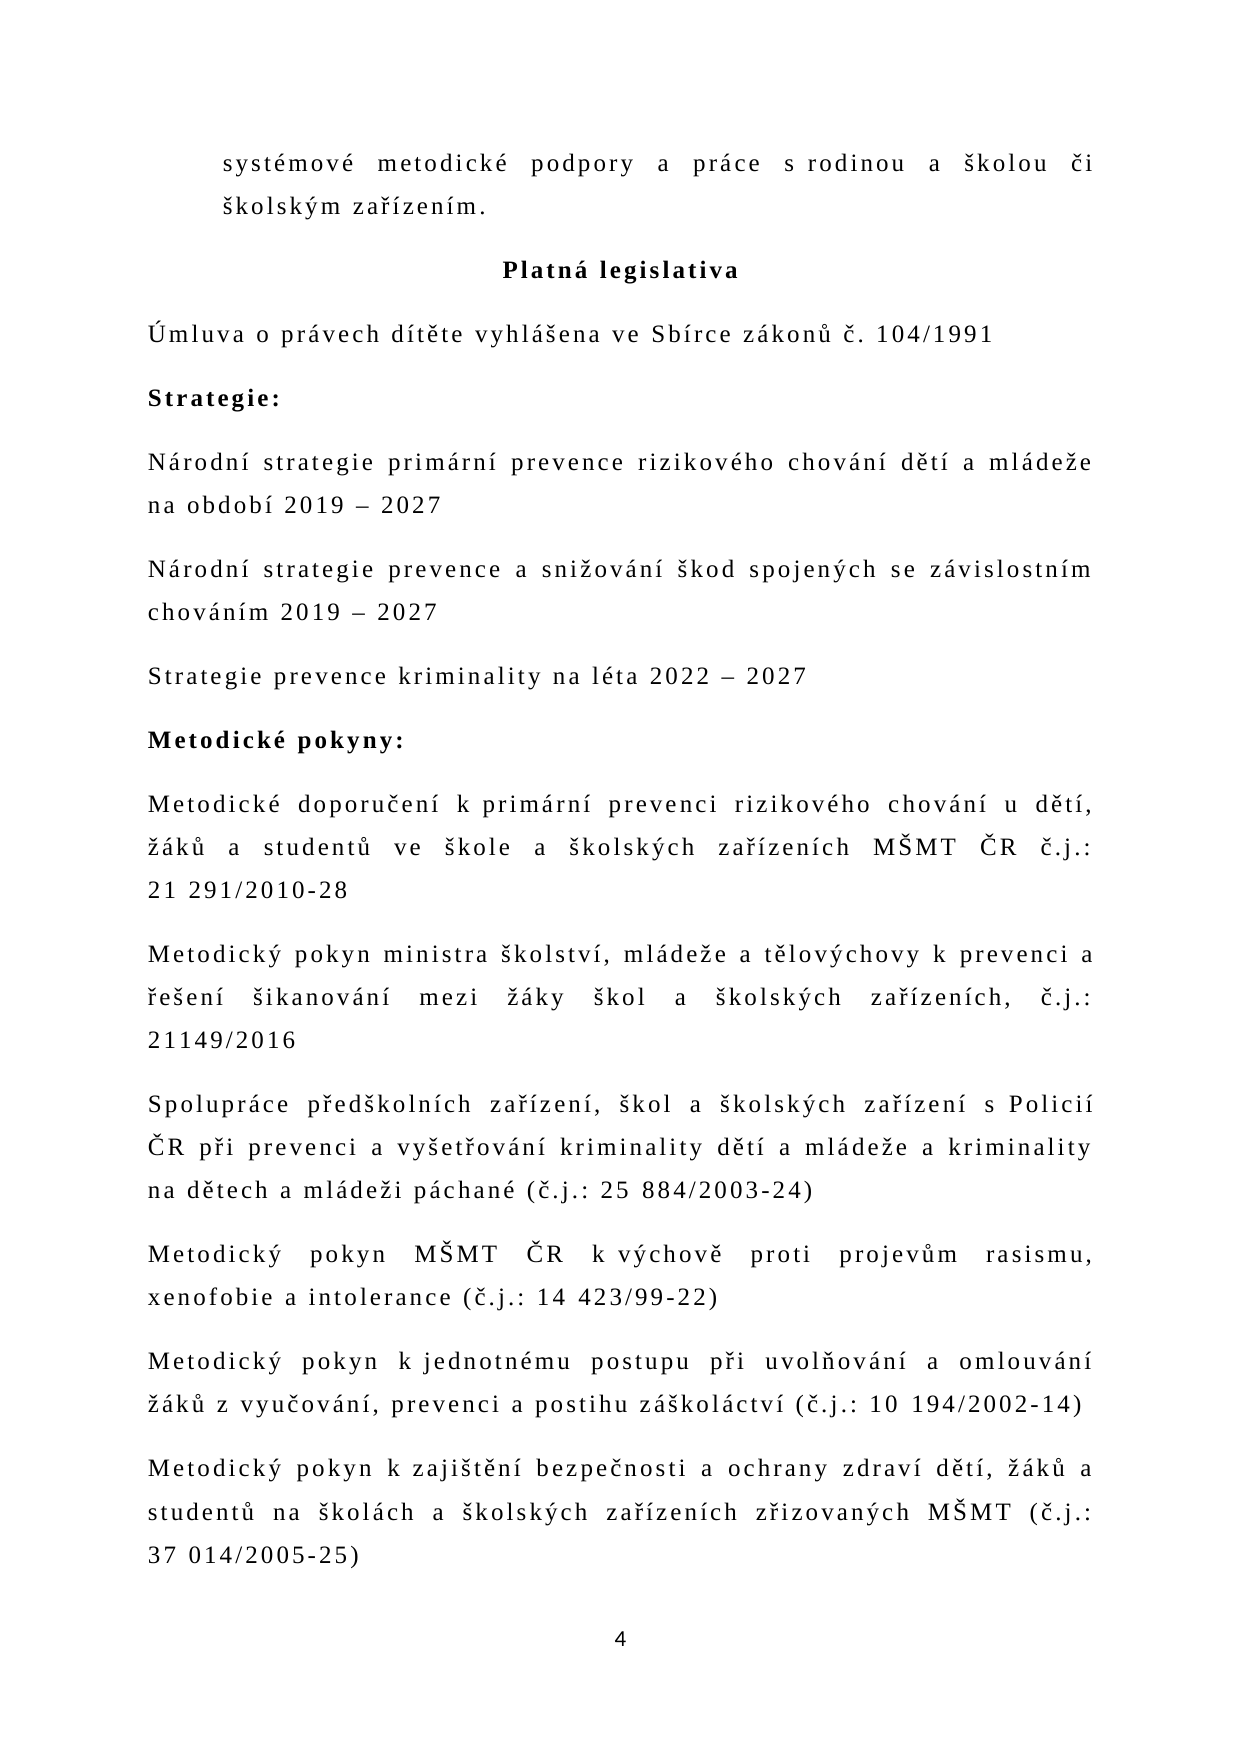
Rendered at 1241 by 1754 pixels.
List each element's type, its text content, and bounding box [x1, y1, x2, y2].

text Metodický pokyn k zajištění bezpečnosti a ochrany zdraví dětí, žáků a studentů na školách a školských zařízeních zřizovaných MŠMT (č.j.: 37 014/2005-25) [148, 1453, 1093, 1568]
text Platná legislativa [148, 255, 1093, 283]
text Metodický pokyn k jednotnému postupu při uvolňování a omlouvání žáků z vyučování, prevenci a postihu záškoláctví (č.j.: 10 194/2002-14) [148, 1346, 1093, 1418]
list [185, 148, 1093, 219]
text Úmluva o právech dítěte vyhlášena ve Sbírce zákonů č. 104/1991 [148, 319, 1093, 347]
text Spolupráce předškolních zařízení, škol a školských zařízení s Policií ČR při prevenci a vyšetřování kriminality dětí a mládeže a kriminality na dětech a mládeži páchané (č.j.: 25 884/2003-24) [148, 1089, 1093, 1204]
text Metodické doporučení k primární prevenci rizikového chování u dětí, žáků a studentů ve škole a školských zařízeních MŠMT ČR č.j.: 21 291/2010-28 [148, 789, 1093, 904]
text Strategie: [148, 383, 1093, 411]
text Národní strategie prevence a snižování škod spojených se závislostním chováním 2019 – 2027 [148, 554, 1093, 626]
text Národní strategie primární prevence rizikového chování dětí a mládeže na období 2019 – 2027 [148, 447, 1093, 518]
text Metodické pokyny: [148, 725, 1093, 753]
text Strategie prevence kriminality na léta 2022 – 2027 [148, 661, 1093, 689]
text Metodický pokyn ministra školství, mládeže a tělovýchovy k prevenci a řešení šikanování mezi žáky škol a školských zařízeních, č.j.: 21149/2016 [148, 939, 1093, 1054]
text Metodický pokyn MŠMT ČR k výchově proti projevům rasismu, xenofobie a intolerance (č.j.: 14 423/99-22) [148, 1239, 1093, 1311]
